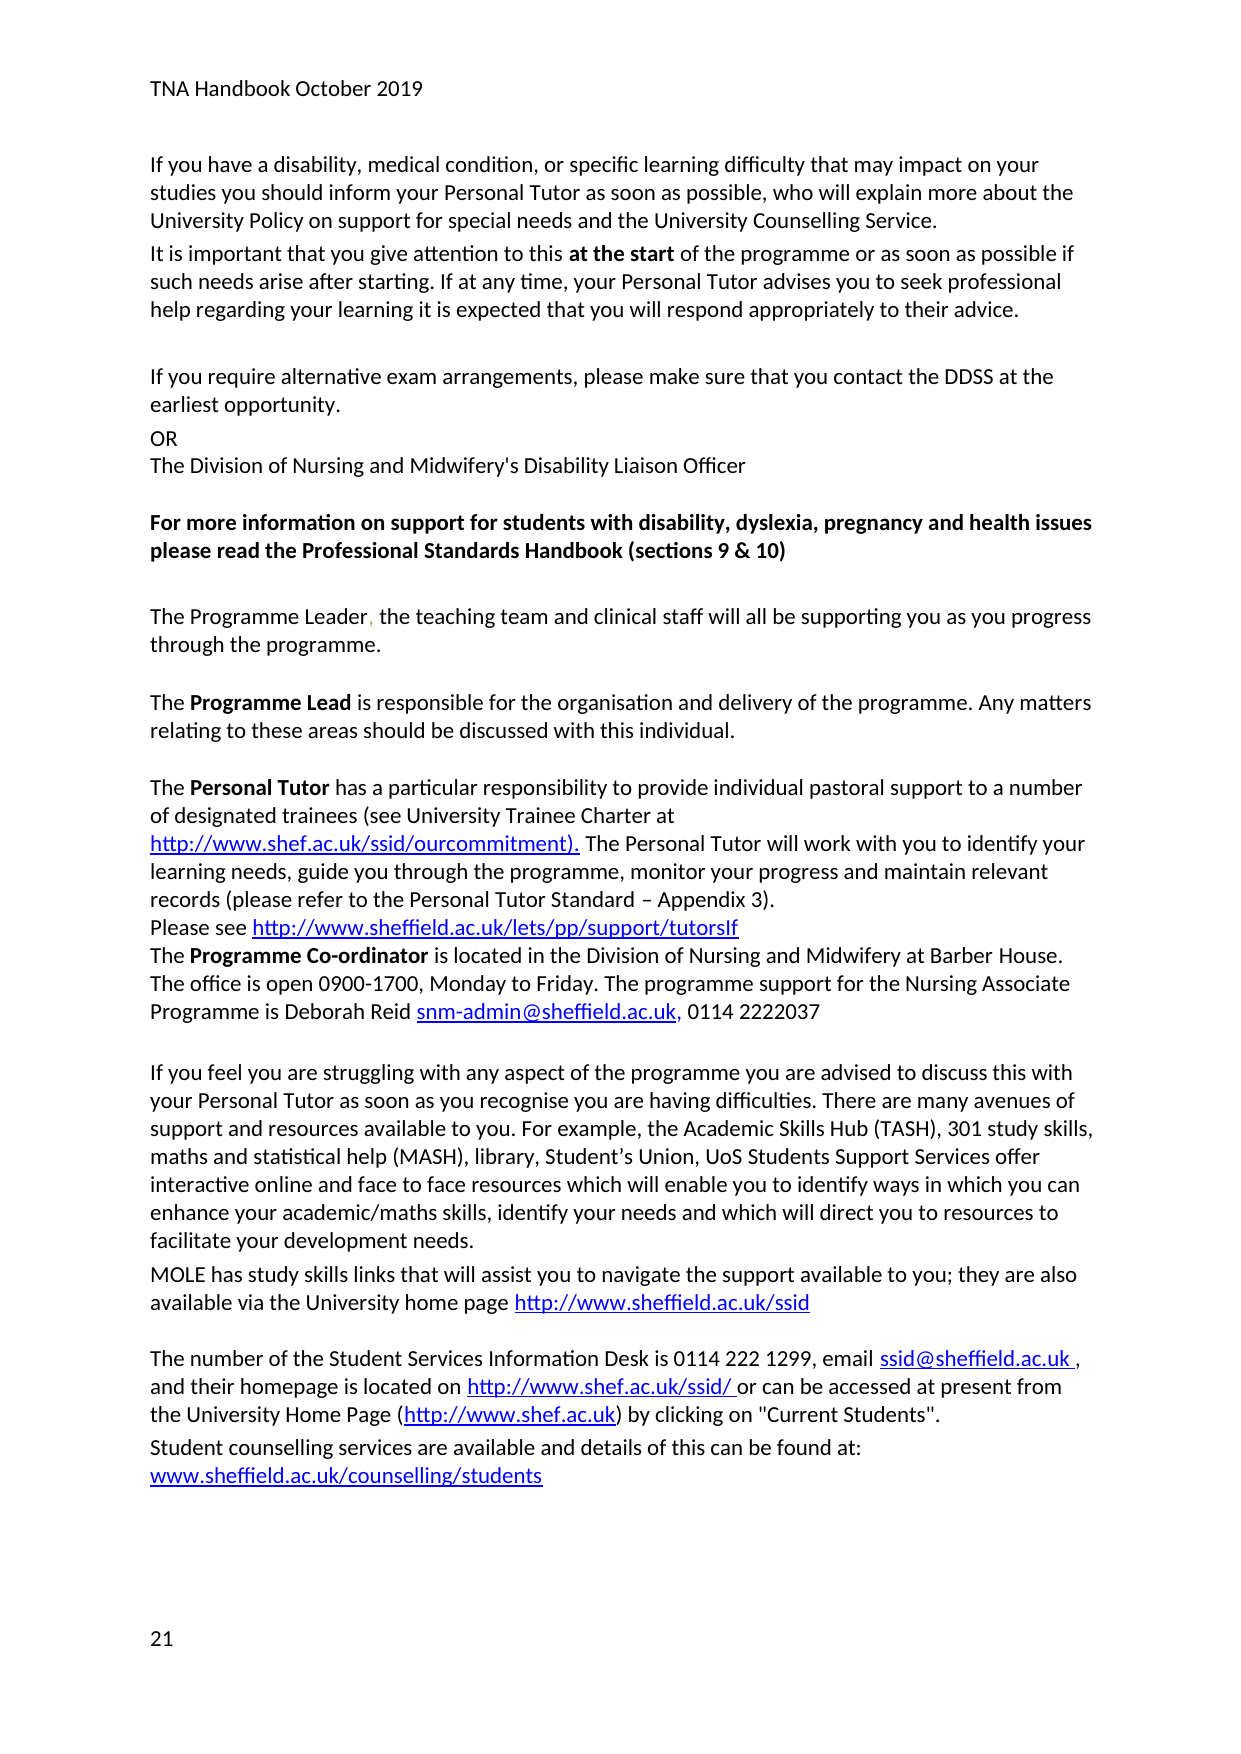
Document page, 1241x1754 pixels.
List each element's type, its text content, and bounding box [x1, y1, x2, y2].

text If you have a disability, medical condition, or specific learning difficulty that may impact on your studies you should inform your Personal Tutor as soon as possible, who will explain more about the University Policy on support for special needs and the University Counselling Service. [150, 150, 1095, 234]
text For more information on support for students with disability, dyslexia, pregnancy and health issues please read the Professional Standards Handbook (sections 9 & 10) [150, 508, 1095, 564]
text The number of the Student Services Information Desk is 0114 222 1299, email ssid@sheffield.ac.uk , and their homepage is located on http://www.shef.ac.uk/ssid/ or can be accessed at present from the University Home Page (http://www.shef.ac.uk) by clicking on "Current Students". [150, 1344, 1095, 1428]
text The Programme Leader, the teaching team and clinical staff will all be supporting you as you progress through the programme. [150, 602, 1095, 658]
text Student counselling services are available and details of this can be found at: www.sheffield.ac.uk/counselling/students [150, 1433, 1095, 1489]
text The Programme Co-ordinator is located in the Division of Nursing and Midwifery at Barber House. The office is open 0900-1700, Monday to Friday. The programme support for the Nursing Associate Programme is Deborah Reid snm-admin@sheffield.ac.uk, 0114 2222037 [150, 941, 1095, 1025]
text The Personal Tutor has a particular responsibility to provide individual pastoral support to a number of designated trainees (see University Trainee Charter at http://www.shef.ac.uk/ssid/ourcommitment). The Personal Tutor will work with you to identify your learning needs, guide you through the programme, monitor your progress and maintain relevant records (please refer to the Personal Tutor Standard – Appendix 3). [150, 773, 1095, 913]
text MOLE has study skills links that will assist you to navigate the support available to you; they are also available via the University home page http://www.sheffield.ac.uk/ssid [150, 1260, 1095, 1316]
text The Programme Lead is responsible for the organisation and delivery of the programme. Any matters relating to these areas should be discussed with this individual. [150, 688, 1095, 744]
text If you feel you are struggling with any aspect of the programme you are advised to discuss this with your Personal Tutor as soon as you recognise you are having difficulties. There are many avenues of support and resources available to you. For example, the Academic Skills Hub (TASH), 301 study skills, maths and statistical help (MASH), library, Student’s Union, UoS Students Support Services offer interactive online and face to face resources which will enable you to identify ways in which you can enhance your academic/maths skills, identify your needs and which will direct you to resources to facilitate your development needs. [150, 1058, 1095, 1254]
text The Division of Nursing and Midwifery's Disability Liaison Officer [150, 452, 1095, 480]
text Please see http://www.sheffield.ac.uk/lets/pp/support/tutorsIf [150, 913, 1095, 941]
text If you require alternative exam arrangements, please make sure that you contact the DDSS at the earliest opportunity. [150, 362, 1095, 418]
text OR [150, 424, 1095, 452]
text It is important that you give attention to this at the start of the programme or as soon as possible if such needs arise after starting. If at any time, your Personal Tutor advises you to seek professional help regarding your learning it is expected that you will respond appropriately to their advice. [150, 239, 1095, 323]
